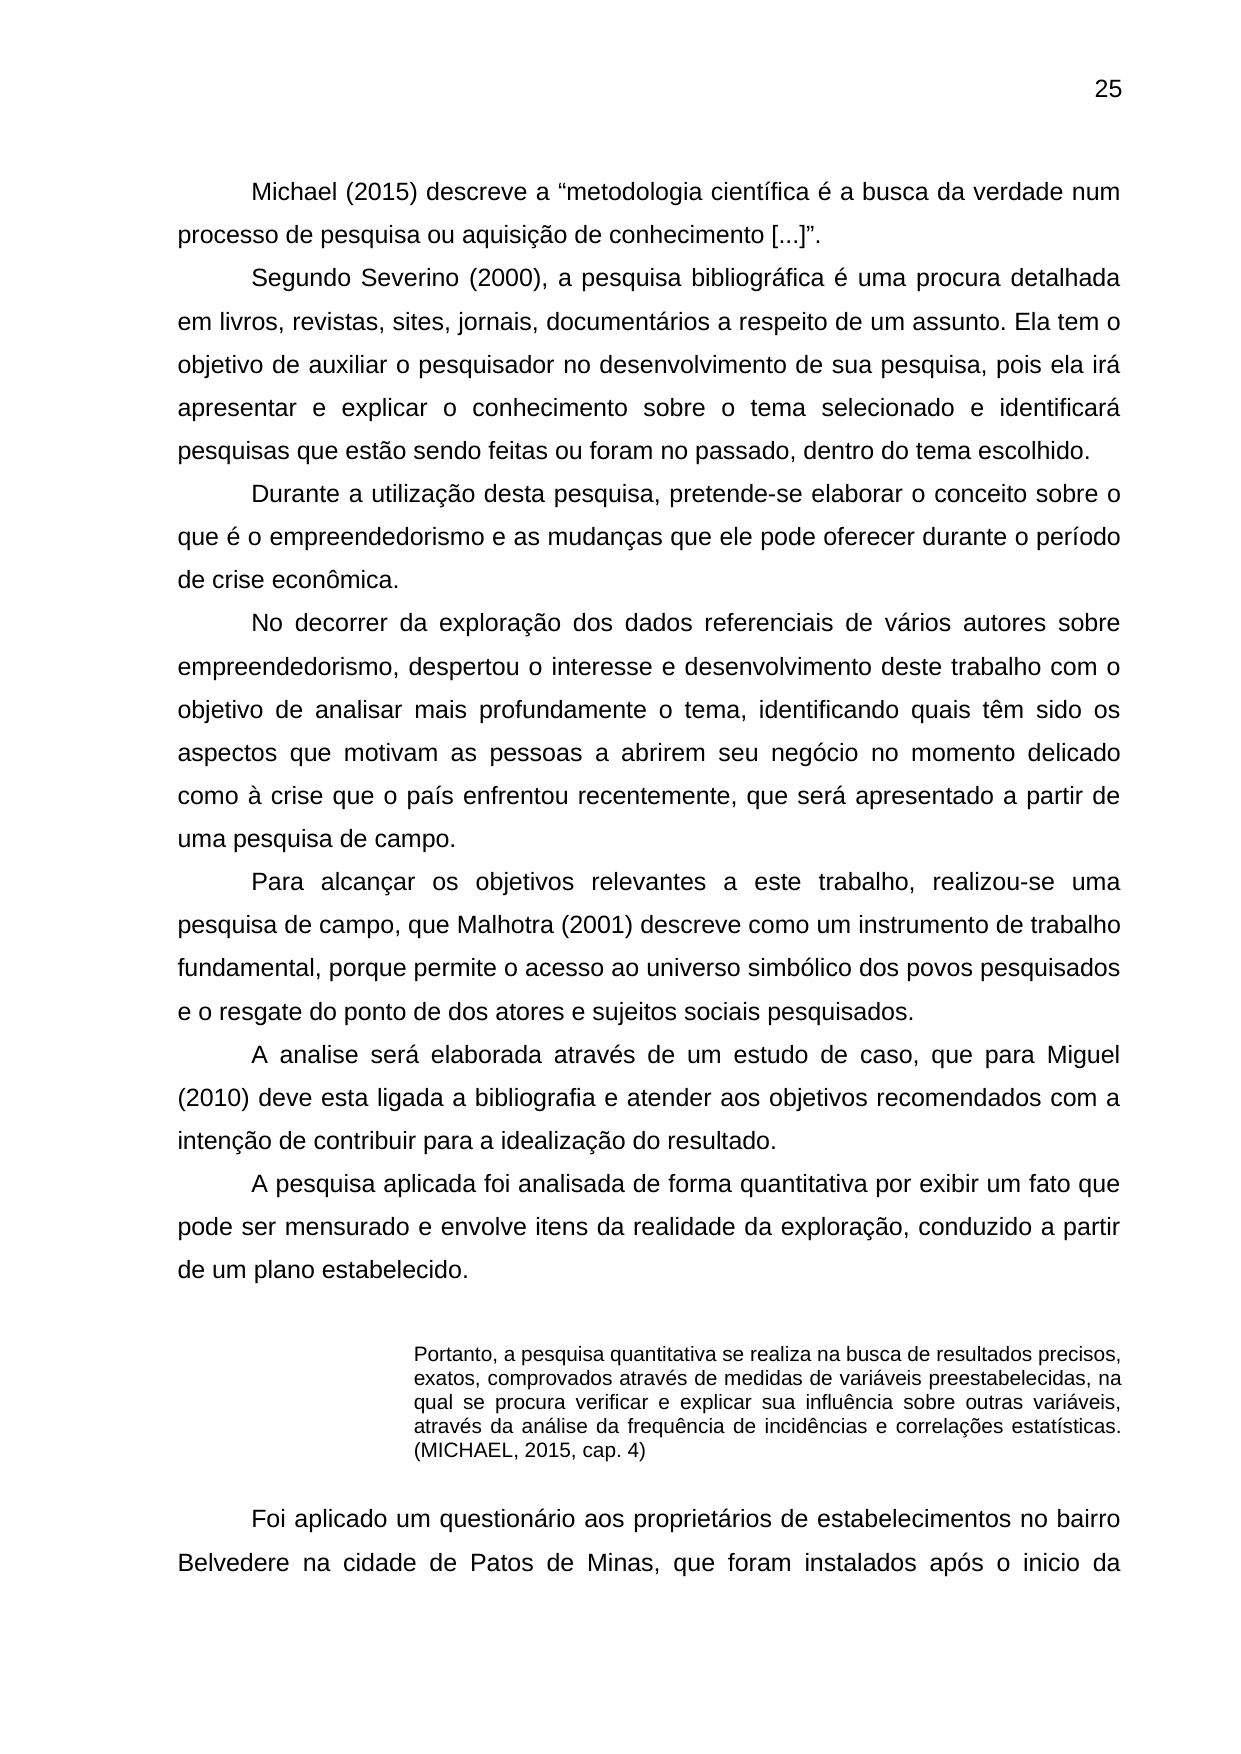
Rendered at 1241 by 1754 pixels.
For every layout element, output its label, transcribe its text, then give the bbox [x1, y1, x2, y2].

text No decorrer da exploração dos dados referenciais de vários autores sobre empreendedorismo, despertou o interesse e desenvolvimento deste trabalho com o objetivo de analisar mais profundamente o tema, identificando quais têm sido os aspectos que motivam as pessoas a abrirem seu negócio no momento delicado como à crise que o país enfrentou recentemente, que será apresentado a partir de uma pesquisa de campo. [177, 608, 1122, 853]
text Portanto, a pesquisa quantitativa se realiza na busca de resultados precisos, exatos, comprovados através de medidas de variáveis preestabelecidas, na qual se procura verificar e explicar sua influência sobre outras variáveis, através da análise da frequência de incidências e correlações estatísticas. (MICHAEL, 2015, cap. 4) [413, 1342, 1122, 1461]
text A pesquisa aplicada foi analisada de forma quantitativa por exibir um fato que pode ser mensurado e envolve itens da realidade da exploração, conduzido a partir de um plano estabelecido. [177, 1169, 1122, 1284]
text Durante a utilização desta pesquisa, pretende-se elaborar o conceito sobre o que é o empreendedorismo e as mudanças que ele pode oferecer durante o período de crise econômica. [177, 479, 1122, 594]
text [177, 1504, 1122, 1576]
text Michael (2015) descreve a “metodologia científica é a busca da verdade num processo de pesquisa ou aquisição de conhecimento [...]”. [177, 177, 1122, 249]
text Para alcançar os objetivos relevantes a este trabalho, realizou-se uma pesquisa de campo, que Malhotra (2001) descreve como um instrumento de trabalho fundamental, porque permite o acesso ao universo simbólico dos povos pesquisados e o resgate do ponto de dos atores e sujeitos sociais pesquisados. [177, 867, 1122, 1025]
text A analise será elaborada através de um estudo de caso, que para Miguel (2010) deve esta ligada a bibliografia e atender aos objetivos recomendados com a intenção de contribuir para a idealização do resultado. [177, 1040, 1122, 1155]
text Segundo Severino (2000), a pesquisa bibliográfica é uma procura detalhada em livros, revistas, sites, jornais, documentários a respeito de um assunto. Ela tem o objetivo de auxiliar o pesquisador no desenvolvimento de sua pesquisa, pois ela irá apresentar e explicar o conhecimento sobre o tema selecionado e identificará pesquisas que estão sendo feitas ou foram no passado, dentro do tema escolhido. [177, 263, 1122, 465]
